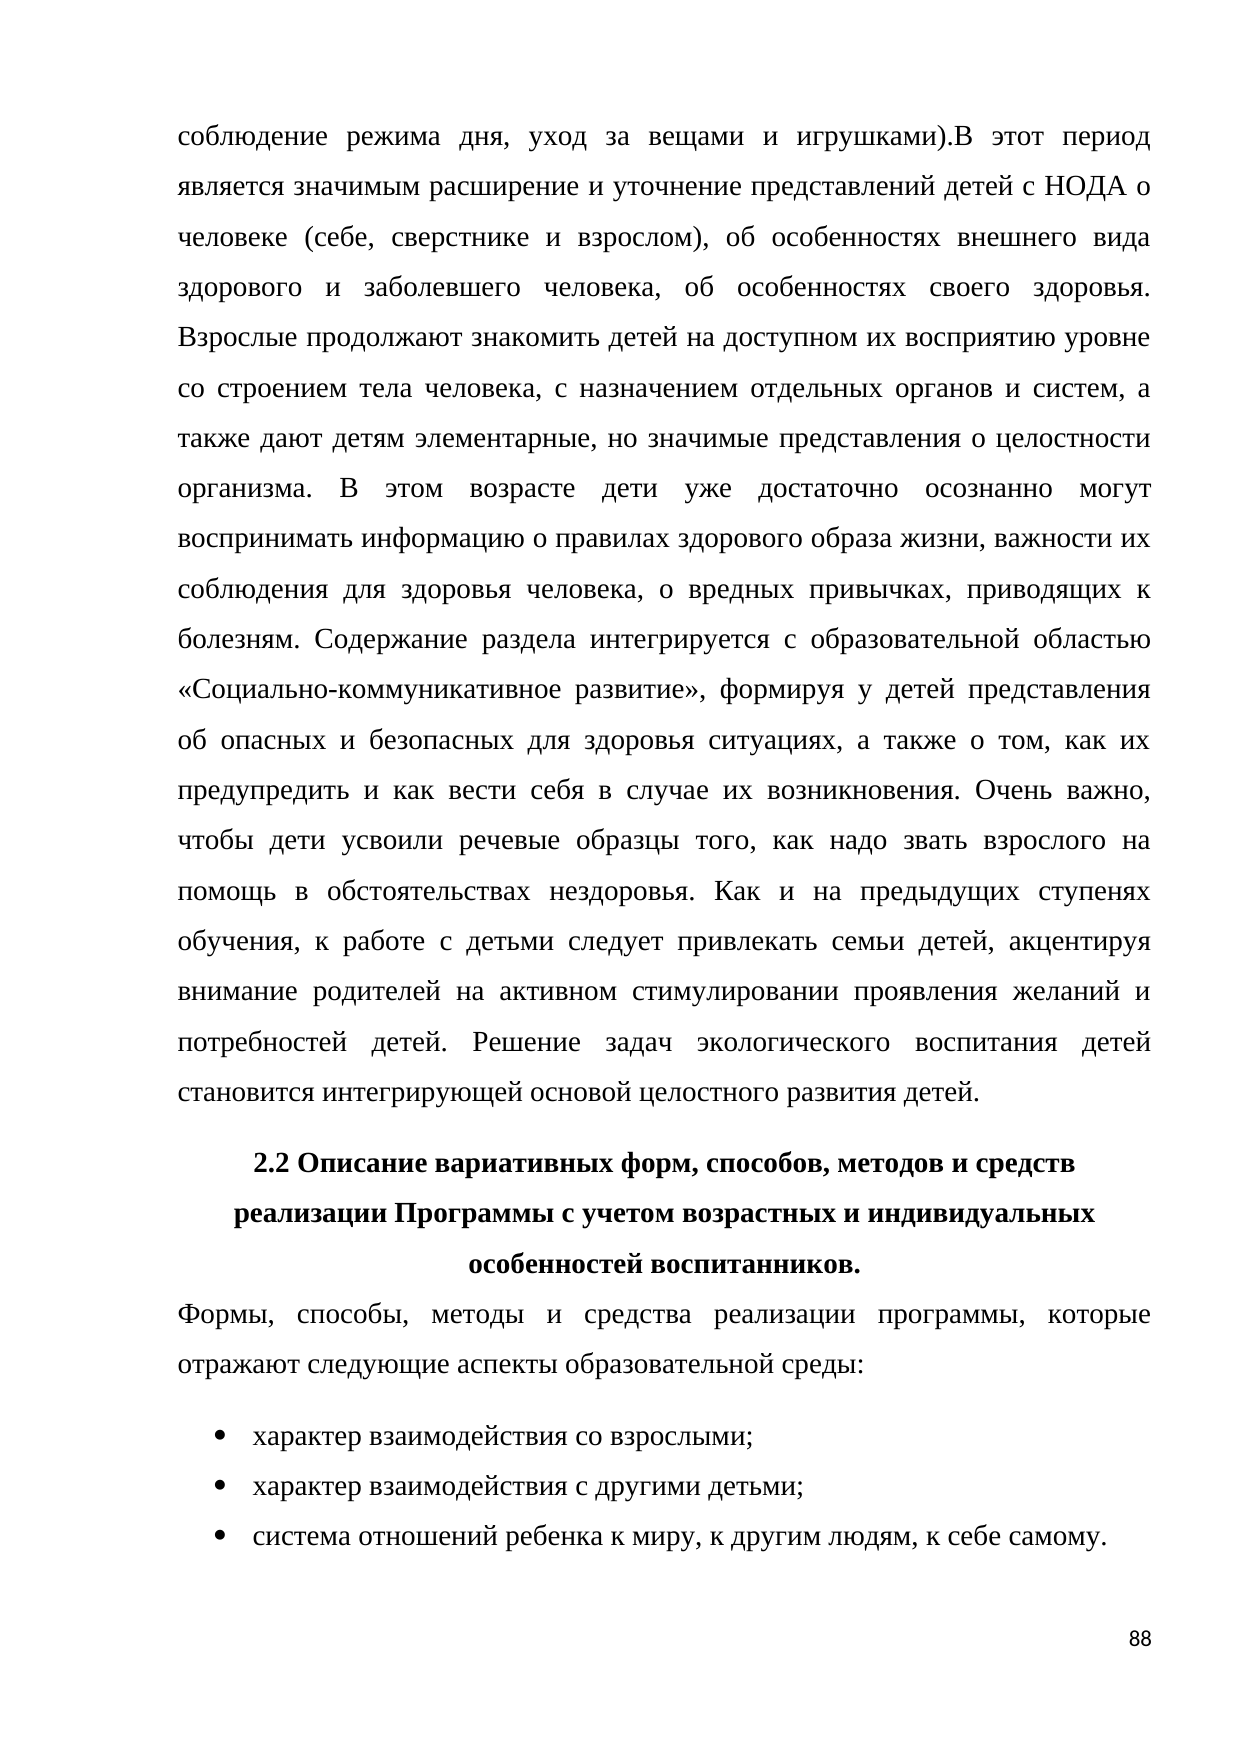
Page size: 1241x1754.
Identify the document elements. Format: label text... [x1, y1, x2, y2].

list характер взаимодействия с другими детьми; [215, 1468, 1152, 1502]
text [177, 118, 1152, 1108]
text 2.2 Описание вариативных форм, способов, методов и средств реализации Программы с учетом возрастных и индивидуальных особенностей воспитанников. [177, 1145, 1152, 1279]
text Формы, способы, методы и средства реализации программы, которые отражают следующие аспекты образовательной среды: [177, 1296, 1152, 1380]
list система отношений ребенка к миру, к другим людям, к себе самому. [215, 1518, 1152, 1552]
list характер взаимодействия со взрослыми; [215, 1418, 1152, 1451]
